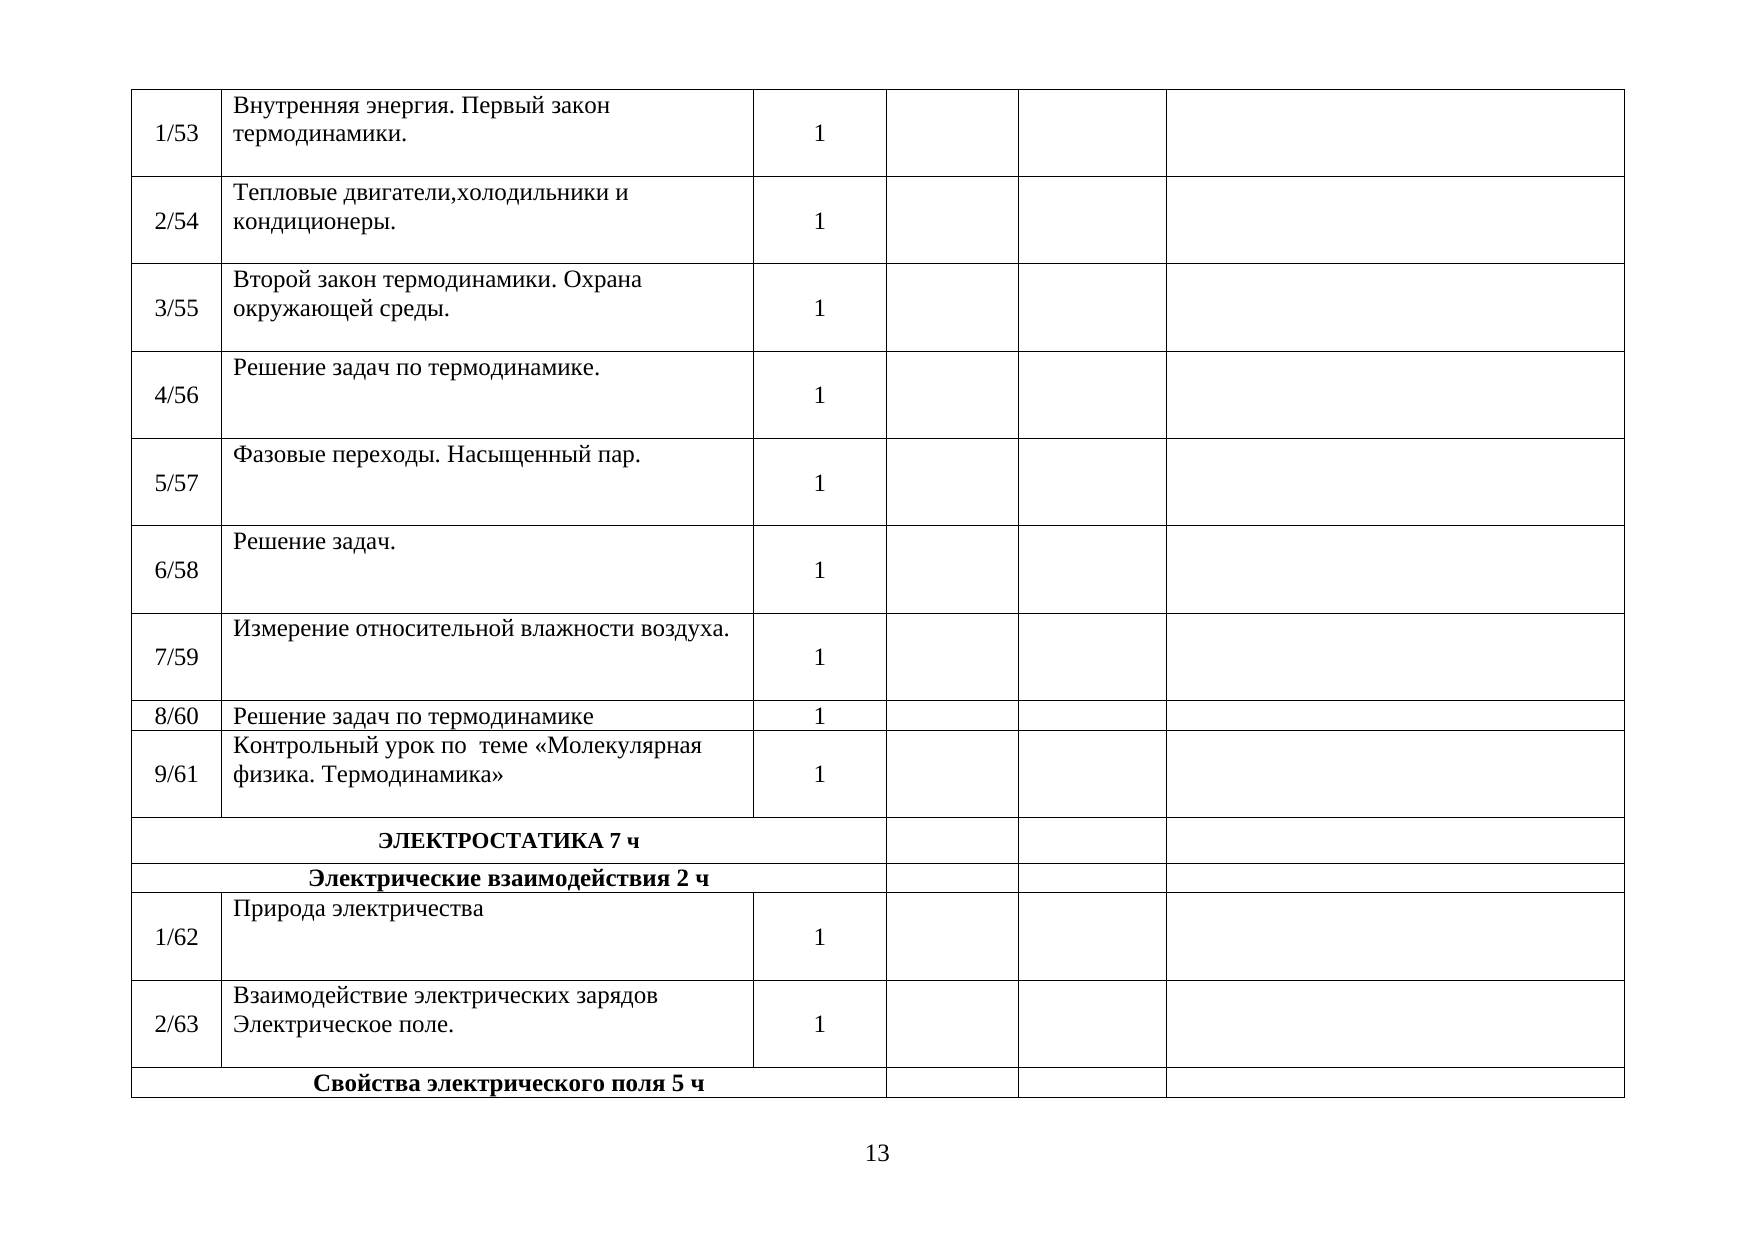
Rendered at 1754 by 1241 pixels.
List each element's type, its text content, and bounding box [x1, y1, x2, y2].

table_cell [1167, 1068, 1624, 1097]
table_cell [887, 893, 1018, 979]
table_cell [887, 90, 1018, 176]
table_cell Решение задач по термодинамике. [222, 352, 753, 438]
table_cell [887, 614, 1018, 700]
table_cell 1 [754, 264, 886, 351]
table_cell Фазовые переходы. Насыщенный пар. [222, 439, 753, 525]
table_cell [887, 177, 1018, 263]
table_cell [132, 1068, 886, 1097]
table_cell 7/59 [132, 614, 221, 700]
table_cell [1167, 90, 1624, 176]
table_cell [1019, 177, 1166, 263]
table_cell 1 [754, 177, 886, 263]
table_cell [1019, 893, 1166, 979]
table_cell 1/62 [132, 893, 221, 979]
table_cell [1167, 818, 1624, 862]
table_cell [1019, 1068, 1166, 1097]
table_cell [1167, 981, 1624, 1067]
table_cell [1167, 701, 1624, 729]
table_cell 2/54 [132, 177, 221, 263]
table_cell 5/57 [132, 439, 221, 525]
table_cell 1 [754, 981, 886, 1067]
table_cell [1167, 614, 1624, 700]
table_cell 9/61 [132, 731, 221, 817]
table_cell 1 [754, 731, 886, 817]
table_cell 1 [754, 893, 886, 979]
table_cell [887, 264, 1018, 351]
table_cell 2/63 [132, 981, 221, 1067]
table_cell Решение задач. [222, 526, 753, 612]
table_cell [887, 818, 1018, 862]
table_cell [1167, 526, 1624, 612]
table_cell [1019, 439, 1166, 525]
table_cell [1019, 981, 1166, 1067]
table_cell [887, 731, 1018, 817]
table_cell Тепловые двигатели,холодильники и кондиционеры. [222, 177, 753, 263]
table_cell Внутренняя энергия. Первый закон термодинамики. [222, 90, 753, 176]
table_cell [1019, 864, 1166, 892]
table_cell Природа электричества [222, 893, 753, 979]
table_cell 1 [754, 352, 886, 438]
table_cell [1019, 526, 1166, 612]
table_cell [887, 981, 1018, 1067]
table_cell [1167, 731, 1624, 817]
table_cell [1019, 90, 1166, 176]
table_cell [887, 864, 1018, 892]
table_cell [887, 526, 1018, 612]
table_cell 8/60 [132, 701, 221, 729]
table_cell Взаимодействие электрических зарядов Электрическое поле. [222, 981, 753, 1067]
table_cell [1167, 177, 1624, 263]
table_cell Измерение относительной влажности воздуха. [222, 614, 753, 700]
table_cell [1167, 439, 1624, 525]
table_cell [1019, 818, 1166, 862]
table_cell [887, 1068, 1018, 1097]
table_cell 1/53 [132, 90, 221, 176]
table_cell [1019, 701, 1166, 729]
table_cell [1019, 731, 1166, 817]
table_cell [1019, 352, 1166, 438]
table_cell ЭЛЕКТРОСТАТИКА 7 ч [132, 818, 886, 862]
table_cell 1 [754, 90, 886, 176]
table_cell 4/56 [132, 352, 221, 438]
table_cell [887, 352, 1018, 438]
table_cell 1 [754, 701, 886, 729]
table_cell [1167, 352, 1624, 438]
table_cell Контрольный урок по теме «Молекулярная физика. Термодинамика» [222, 731, 753, 817]
table_cell [887, 701, 1018, 729]
table_cell 1 [754, 614, 886, 700]
table_cell 3/55 [132, 264, 221, 351]
table_cell [887, 439, 1018, 525]
table_cell 1 [754, 439, 886, 525]
table_cell [1167, 893, 1624, 979]
table_cell Электрические взаимодействия 2 ч [132, 864, 886, 892]
table_cell [1019, 614, 1166, 700]
table_cell [1167, 864, 1624, 892]
table_cell [1019, 264, 1166, 351]
table_cell 6/58 [132, 526, 221, 612]
table_cell [1167, 264, 1624, 351]
table_cell Второй закон термодинамики. Охрана окружающей среды. [222, 264, 753, 351]
table_cell Решение задач по термодинамике [222, 701, 753, 729]
table_cell 1 [754, 526, 886, 612]
